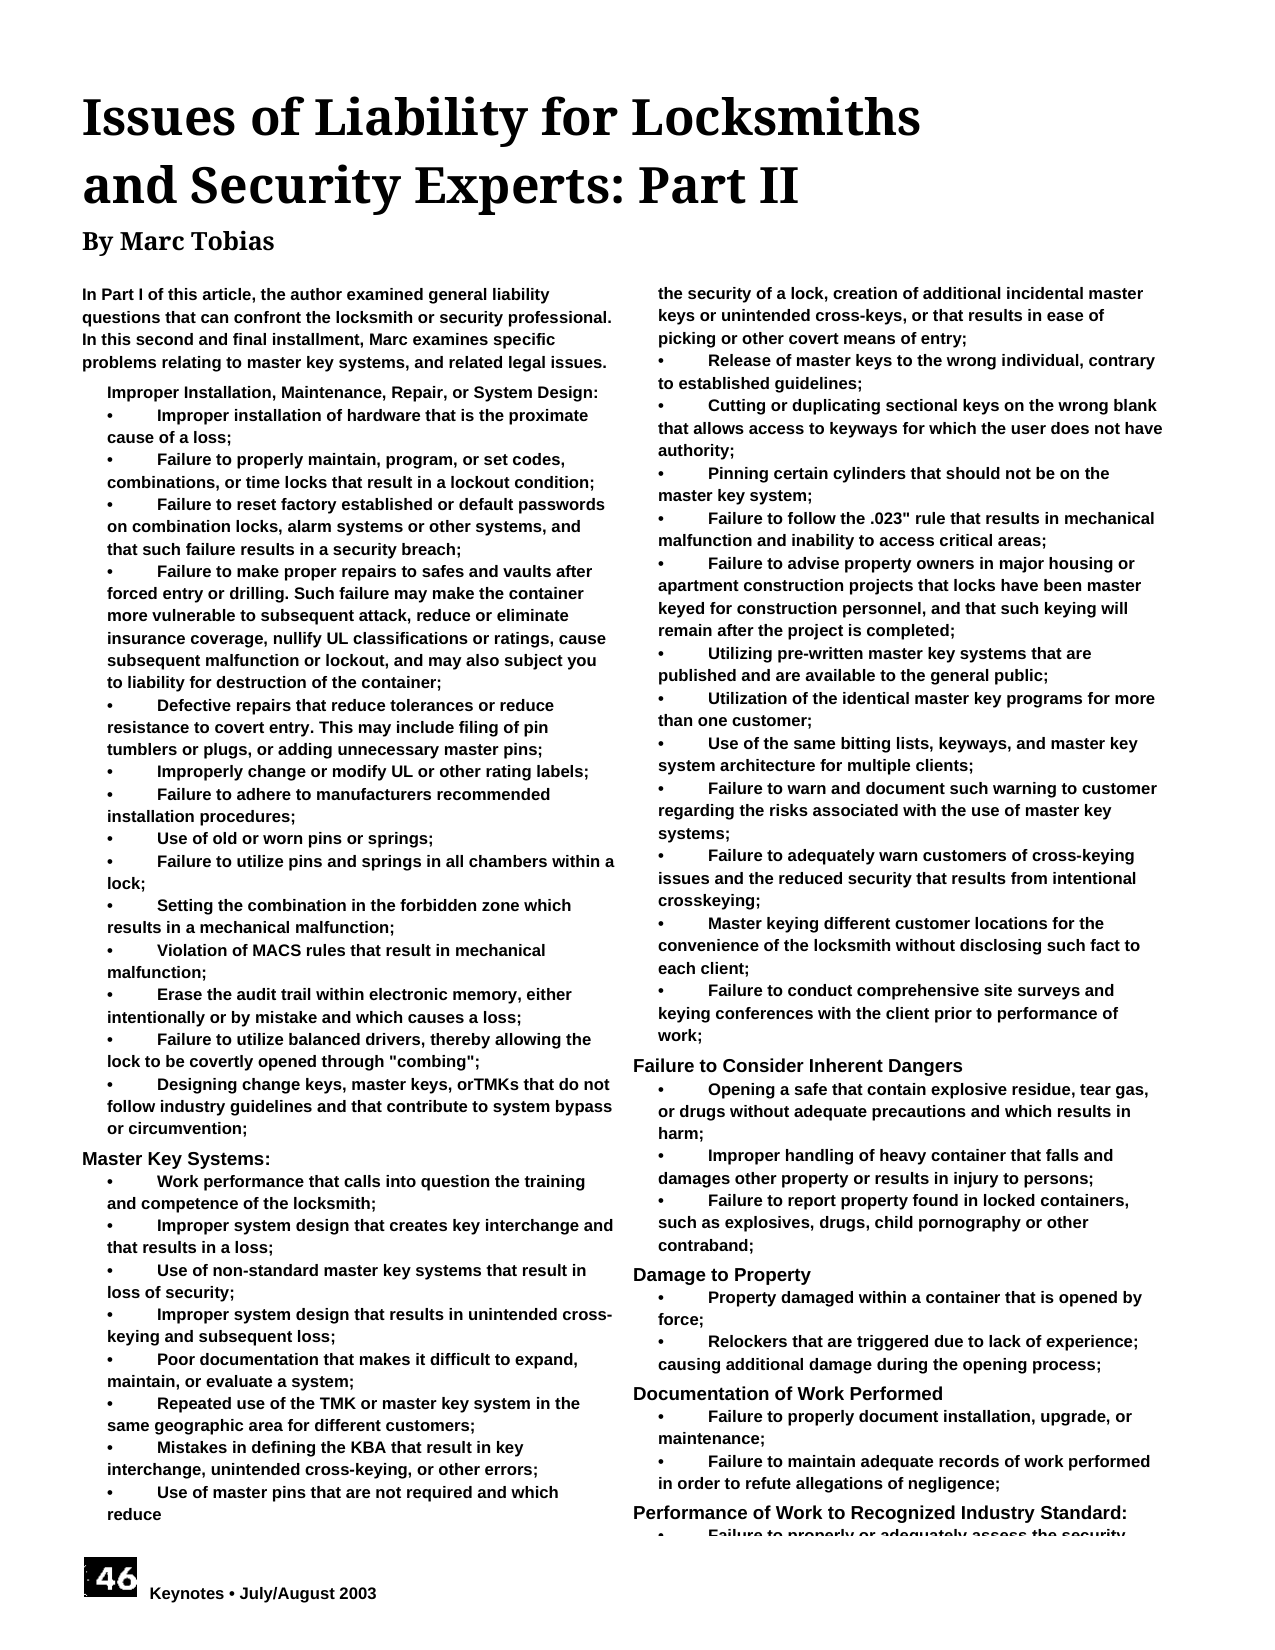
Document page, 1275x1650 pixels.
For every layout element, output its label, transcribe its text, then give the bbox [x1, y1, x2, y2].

list Improper system design that results in unintended cross-keying and subsequent loss; [107, 1303, 616, 1347]
list Use of old or worn pins or springs; [107, 827, 616, 849]
list Violation of MACS rules that result in mechanical malfunction; [107, 938, 616, 983]
text Performance of Work to Recognized Industry Standard: [633, 1502, 1167, 1524]
list Failure to utilize pins and springs in all chambers within a lock; [107, 849, 616, 894]
subtitle Documentation of Work Performed [633, 1383, 1167, 1405]
list Failure to warn and document such warning to customer regarding the risks associated with the use of master key systems; [658, 776, 1167, 844]
list Failure to adequately warn customers of cross-keying issues and the reduced security that results from intentional crosskeying; [658, 844, 1167, 911]
text Improper Installation, Maintenance, Repair, or System Design: [107, 381, 616, 403]
text the security of a lock, creation of additional incidental master keys or unintended cross-keys, or that results in ease of picking or other covert means of entry; [658, 281, 1167, 349]
list Improper handling of heavy container that falls and damages other property or results in injury to persons; [658, 1144, 1167, 1189]
list Failure to adhere to manufacturers recommended installation procedures; [107, 782, 616, 827]
list Use of non-standard master key systems that result in loss of security; [107, 1258, 616, 1303]
list Designing change keys, master keys, orTMKs that do not follow industry guidelines and that contribute to system bypass or circumvention; [107, 1072, 616, 1139]
list Poor documentation that makes it difficult to expand, maintain, or evaluate a system; [107, 1347, 616, 1392]
list Defective repairs that reduce tolerances or reduce resistance to covert entry. This may include filing of pin tumblers or plugs, or adding unnecessary master pins; [107, 693, 616, 760]
list Failure to follow the .023" rule that results in mechanical malfunction and inability to access critical areas; [658, 506, 1167, 551]
list Utilization of the identical master key programs for more than one customer; [658, 686, 1167, 731]
list Property damaged within a container that is opened by force; [658, 1286, 1167, 1330]
list Improperly change or modify UL or other rating labels; [107, 760, 616, 782]
text Issues of Liability for Locksmiths and Security Experts: Part II [82, 80, 1015, 218]
list Pinning certain cylinders that should not be on the master key system; [658, 461, 1167, 506]
list Relockers that are triggered due to lack of experience; causing additional damage during the opening process; [658, 1330, 1167, 1374]
list Master keying different customer locations for the convenience of the locksmith without disclosing such fact to each client; [658, 911, 1167, 979]
list Erase the audit trail within electronic memory, either intentionally or by mistake and which causes a loss; [107, 983, 616, 1028]
list Improper installation of hardware that is the proximate cause of a loss; [107, 403, 616, 448]
list Failure to report property found in locked containers, such as explosives, drugs, child pornography or other contraband; [658, 1189, 1167, 1256]
text Damage to Property [633, 1264, 1167, 1286]
text Failure to Consider Inherent Dangers [633, 1055, 1167, 1077]
list Opening a safe that contain explosive residue, tear gas, or drugs without adequate precautions and which results in harm; [658, 1077, 1167, 1144]
list Failure to advise property owners in major housing or apartment construction projects that locks have been master keyed for construction personnel, and that such keying will remain after the project is completed; [658, 551, 1167, 641]
list Failure to conduct comprehensive site surveys and keying conferences with the client prior to performance of work; [658, 979, 1167, 1046]
list Cutting or duplicating sectional keys on the wrong blank that allows access to keyways for which the user does not have authority; [658, 394, 1167, 461]
list Setting the combination in the forbidden zone which results in a mechanical malfunction; [107, 894, 616, 938]
list Failure to properly maintain, program, or set codes, combinations, or time locks that result in a lockout condition; [107, 448, 616, 493]
list Work performance that calls into question the training and competence of the locksmith; [107, 1170, 616, 1214]
list Use of master pins that are not required and which reduce [107, 1480, 616, 1525]
text In Part I of this article, the author examined general liability questions that can confront the locksmith or security professional. In this second and final installment, Marc examines specific problems relating to master key systems, and related legal issues. [82, 283, 616, 373]
list Improper system design that creates key interchange and that results in a loss; [107, 1214, 616, 1258]
list Mistakes in defining the KBA that result in key interchange, unintended cross-keying, or other errors; [107, 1436, 616, 1480]
list Repeated use of the TMK or master key system in the same geographic area for different customers; [107, 1392, 616, 1436]
picture [84, 1557, 137, 1597]
list Failure to reset factory established or default passwords on combination locks, alarm systems or other systems, and that such failure results in a security breach; [107, 493, 616, 559]
text Keynotes • July/August 2003 [149, 1585, 377, 1603]
list Failure to maintain adequate records of work performed in order to refute allegations of negligence; [658, 1449, 1167, 1494]
text Master Key Systems: [82, 1147, 616, 1170]
list Failure to utilize balanced drivers, thereby allowing the lock to be covertly opened through "combing"; [107, 1028, 616, 1072]
list Failure to make proper repairs to safes and vaults after forced entry or drilling. Such failure may make the container more vulnerable to subsequent attack, reduce or eliminate insurance coverage, nullify UL classifications or ratings, cause subsequent malfunction or lockout, and may also subject you to liability for destruction of the container; [107, 559, 616, 693]
list Release of master keys to the wrong individual, contrary to established guidelines; [658, 349, 1167, 394]
subtitle By Marc Tobias [82, 218, 1167, 259]
list Use of the same bitting lists, keyways, and master key system architecture for multiple clients; [658, 731, 1167, 776]
list Failure to properly document installation, upgrade, or maintenance; [658, 1405, 1167, 1449]
list Utilizing pre-written master key systems that are published and are available to the general public; [658, 641, 1167, 686]
